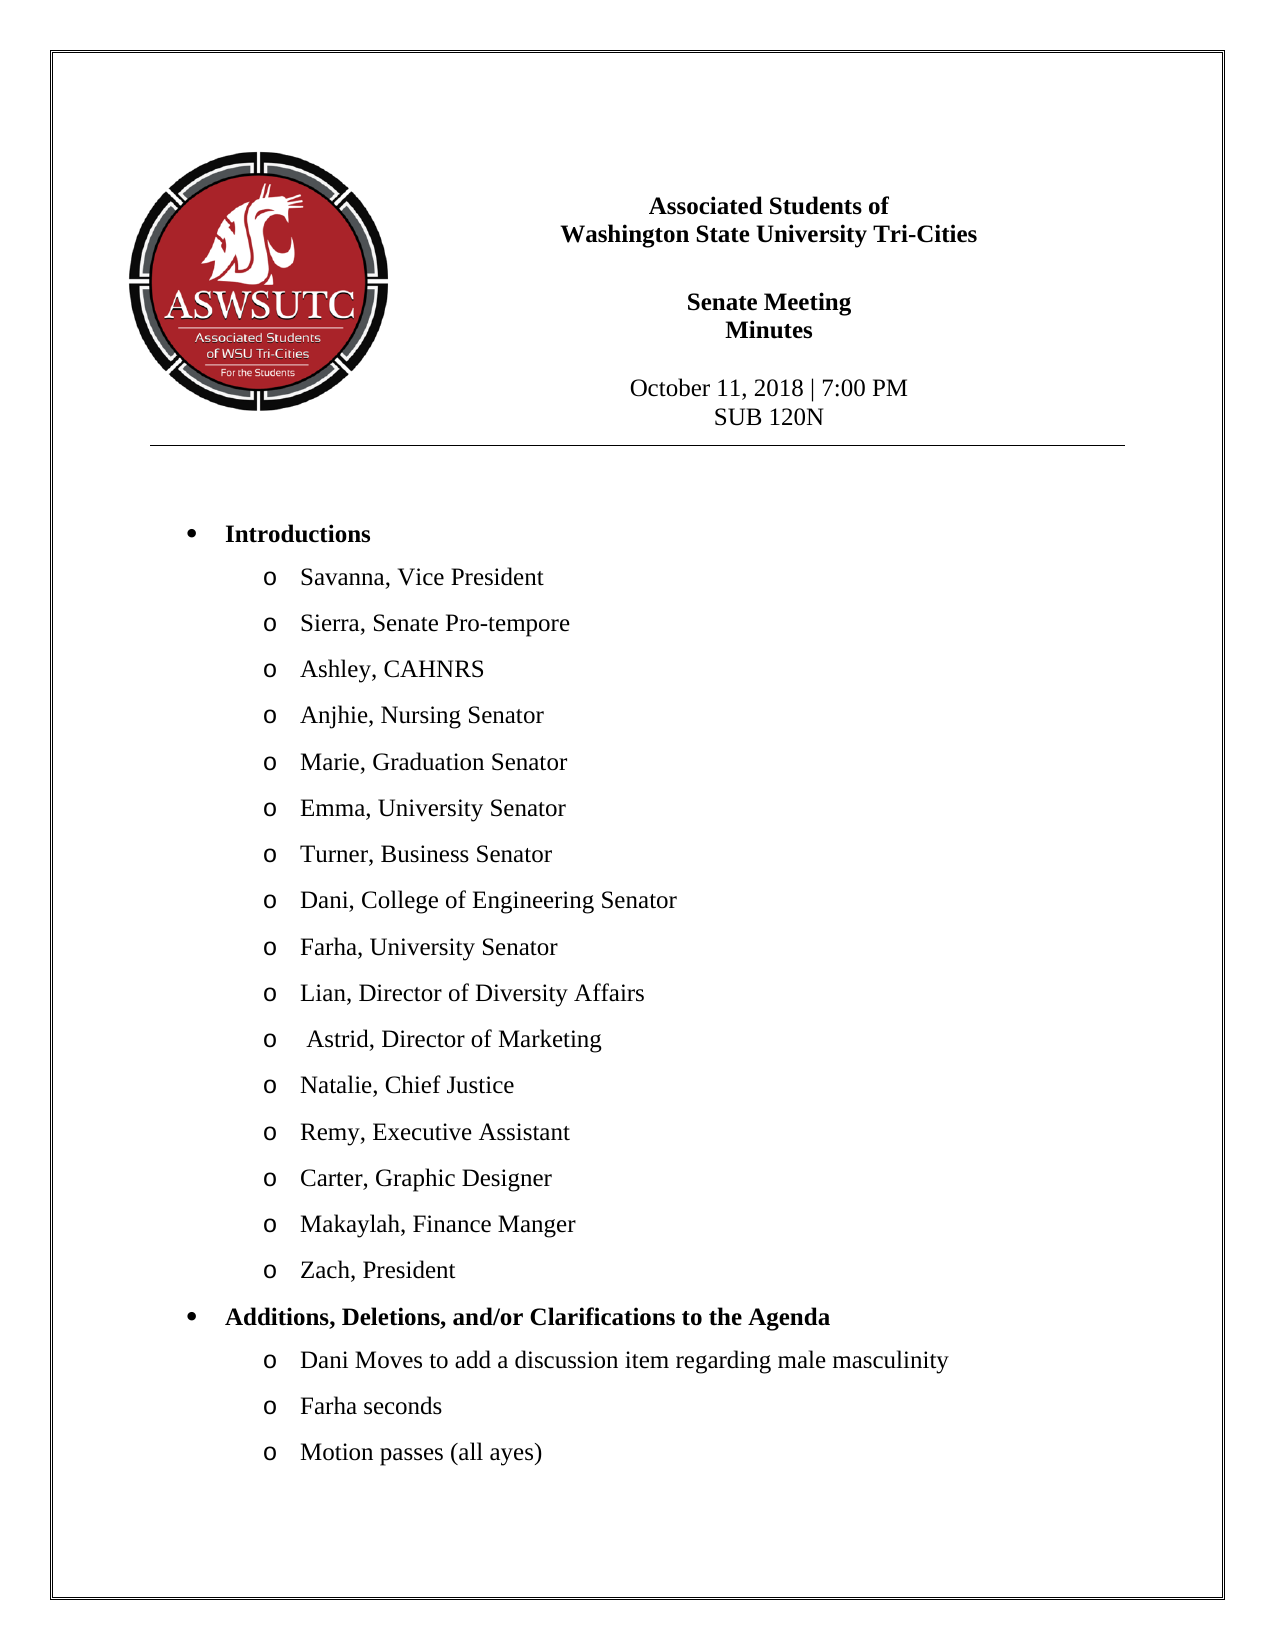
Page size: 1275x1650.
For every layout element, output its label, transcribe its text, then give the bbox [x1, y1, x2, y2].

text Washington State University Tri-Cities [394, 219, 1125, 248]
text SUB 120N [150, 402, 1125, 445]
list Marie, Graduation Senator [262, 747, 1125, 778]
list Carter, Graphic Designer [262, 1163, 1125, 1194]
list Ashley, CAHNRS [262, 654, 1125, 685]
list Lian, Director of Diversity Affairs [262, 978, 1125, 1009]
text October 11, 2018 | 7:00 PM [394, 373, 1125, 402]
list Farha seconds [262, 1391, 1125, 1422]
list Motion passes (all ayes) [262, 1437, 1125, 1468]
list Natalie, Chief Justice [262, 1071, 1125, 1101]
list Dani Moves to add a discussion item regarding male masculinity [262, 1345, 1125, 1376]
list Sierra, Senate Pro-tempore [262, 608, 1125, 639]
text Associated Students of [394, 191, 1125, 219]
list Emma, University Senator [262, 793, 1125, 824]
list Makaylah, Finance Manger [262, 1209, 1125, 1240]
list Remy, Executive Assistant [262, 1117, 1125, 1148]
text Minutes [394, 315, 1125, 344]
list Dani, College of Engineering Senator [262, 886, 1125, 916]
list Anjhie, Nursing Senator [262, 701, 1125, 731]
list Astrid, Director of Marketing [262, 1024, 1125, 1055]
list Savanna, Vice President [262, 562, 1125, 593]
list Introductions [187, 519, 1125, 547]
list Turner, Business Senator [262, 839, 1125, 870]
list Additions, Deletions, and/or Clarifications to the Agenda [187, 1302, 1125, 1331]
picture [121, 150, 394, 413]
text Senate Meeting [394, 287, 1125, 315]
list Zach, President [262, 1256, 1125, 1286]
list Farha, University Senator [262, 932, 1125, 963]
